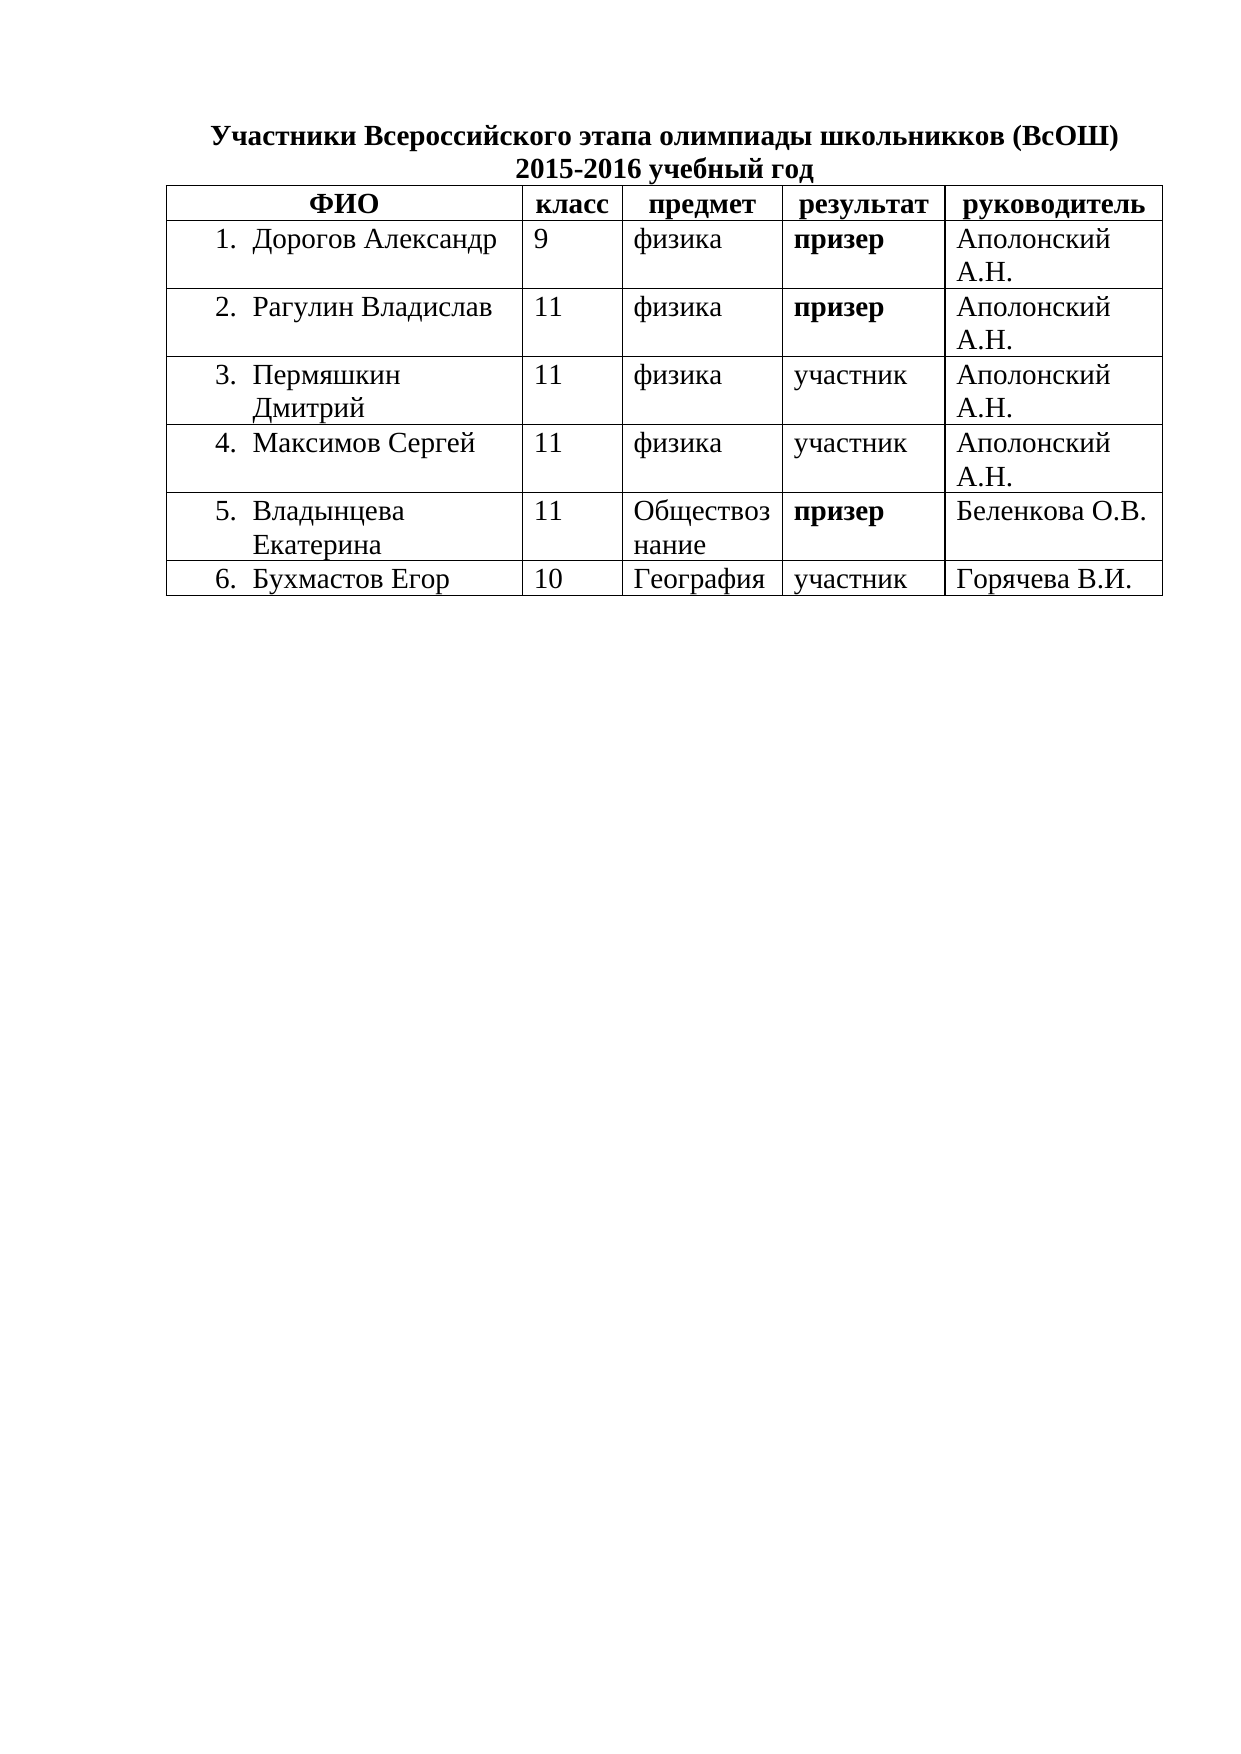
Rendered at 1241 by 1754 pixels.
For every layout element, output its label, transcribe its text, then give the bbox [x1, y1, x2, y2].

table_cell География [623, 561, 782, 595]
table_cell Беленкова О.В. [946, 493, 1162, 560]
table_cell физика [623, 425, 782, 492]
text Участники Всероссийского этапа олимпиады школьникков (ВсОШ) [177, 118, 1152, 152]
table_cell Рагулин Владислав [167, 289, 522, 356]
table_cell 9 [523, 221, 622, 288]
table_cell 11 [523, 493, 622, 560]
table_cell Дорогов Александр [167, 221, 522, 288]
table_cell Горячева В.И. [946, 561, 1162, 595]
table_cell призер [783, 221, 944, 288]
table_cell Обществознание [623, 493, 782, 560]
table_header предмет [623, 186, 782, 220]
table_cell Аполонский А.Н. [946, 357, 1162, 424]
table_cell Аполонский А.Н. [946, 425, 1162, 492]
table_header класс [523, 186, 622, 220]
table_cell участник [783, 561, 944, 595]
table_cell физика [623, 289, 782, 356]
table_cell Бухмастов Егор [167, 561, 522, 595]
table_cell Аполонский А.Н. [946, 289, 1162, 356]
table_cell Аполонский А.Н. [946, 221, 1162, 288]
table_cell 11 [523, 289, 622, 356]
table_header руководитель [946, 186, 1162, 220]
table_cell Максимов Сергей [167, 425, 522, 492]
table_cell Владынцева Екатерина [167, 493, 522, 560]
text 2015-2016 учебный год [177, 152, 1152, 185]
table_cell участник [783, 357, 944, 424]
table_header ФИО [167, 186, 522, 220]
table_cell участник [783, 425, 944, 492]
table_cell Пермяшкин Дмитрий [167, 357, 522, 424]
table_cell 11 [523, 357, 622, 424]
table_header результат [783, 186, 944, 220]
table_cell 10 [523, 561, 622, 595]
table_cell призер [783, 493, 944, 560]
table_cell 11 [523, 425, 622, 492]
table_cell физика [623, 357, 782, 424]
table_cell призер [783, 289, 944, 356]
table_cell физика [623, 221, 782, 288]
